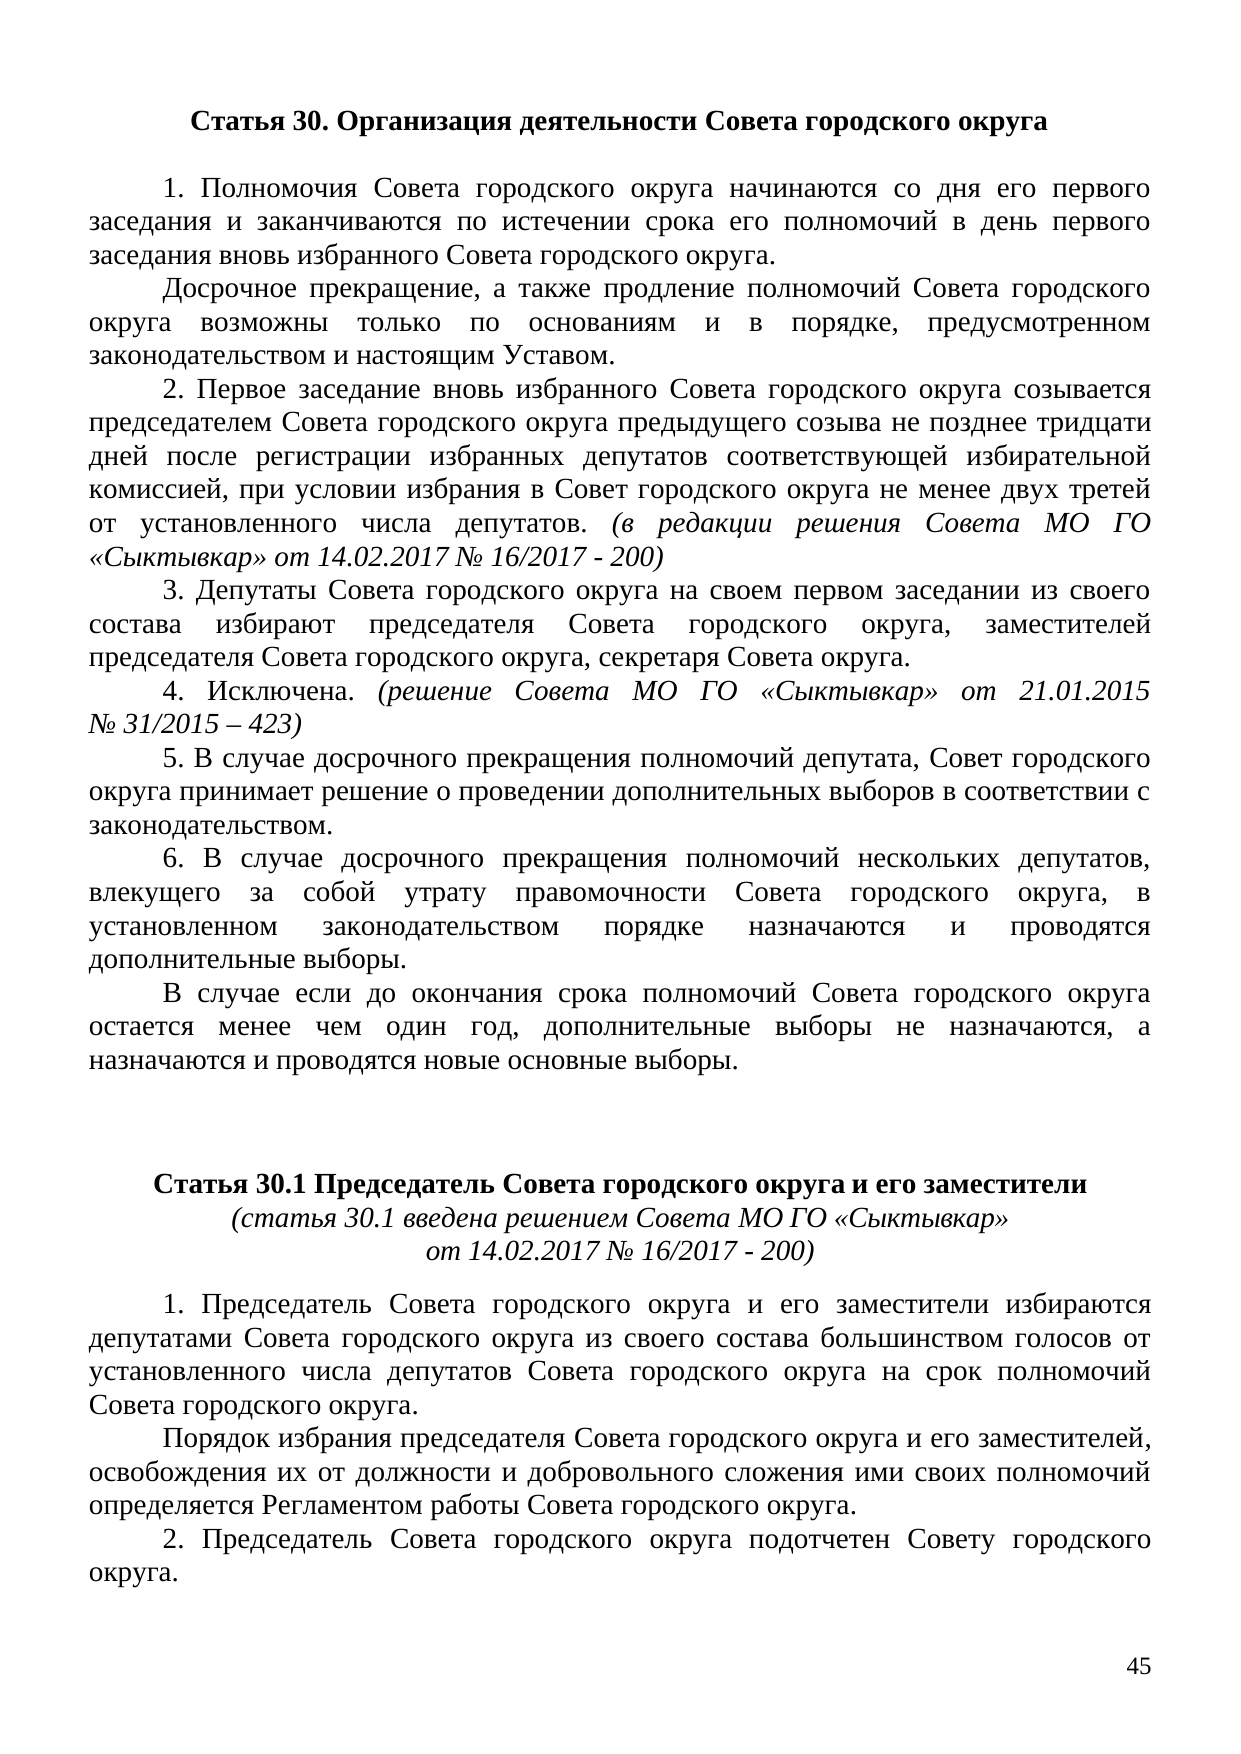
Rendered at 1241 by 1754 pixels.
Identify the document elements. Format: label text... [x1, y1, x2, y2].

text 5. В случае досрочного прекращения полномочий депутата, Совет городского округа принимает решение о проведении дополнительных выборов в соответствии с законодательством. [89, 740, 1152, 841]
text 3. Депутаты Совета городского округа на своем первом заседании из своего состава избирают председателя Совета городского округа, заместителей председателя Совета городского округа, секретаря Совета округа. [89, 572, 1152, 673]
text 2. Председатель Совета городского округа подотчетен Совету городского округа. [89, 1521, 1152, 1588]
text от 14.02.2017 № 16/2017 - 200) [89, 1233, 1152, 1267]
text Порядок избрания председателя Совета городского округа и его заместителей, освобождения их от должности и добровольного сложения ими своих полномочий определяется Регламентом работы Совета городского округа. [89, 1420, 1152, 1521]
text Досрочное прекращение, а также продление полномочий Совета городского округа возможны только по основаниям и в порядке, предусмотренном законодательством и настоящим Уставом. [89, 270, 1152, 371]
text (статья 30.1 введена решением Совета МО ГО «Сыктывкар» [89, 1200, 1152, 1233]
text 6. В случае досрочного прекращения полномочий нескольких депутатов, влекущего за собой утрату правомочности Совета городского округа, в установленном законодательством порядке назначаются и проводятся дополнительные выборы. [89, 841, 1152, 975]
text 4. Исключена. (решение Совета МО ГО «Сыктывкар» от 21.01.2015 № 31/2015 – 423) [89, 673, 1152, 740]
text 1. Председатель Совета городского округа и его заместители избираются депутатами Совета городского округа из своего состава большинством голосов от установленного числа депутатов Совета городского округа на срок полномочий Совета городского округа. [89, 1286, 1152, 1420]
text Статья 30.1 Председатель Совета городского округа и его заместители [89, 1166, 1152, 1200]
text В случае если до окончания срока полномочий Совета городского округа остается менее чем один год, дополнительные выборы не назначаются, а назначаются и проводятся новые основные выборы. [89, 975, 1152, 1075]
text 1. Полномочия Совета городского округа начинаются со дня его первого заседания и заканчиваются по истечении срока его полномочий в день первого заседания вновь избранного Совета городского округа. [89, 170, 1152, 270]
text 2. Первое заседание вновь избранного Совета городского округа созывается председателем Совета городского округа предыдущего созыва не позднее тридцати дней после регистрации избранных депутатов соответствующей избирательной комиссией, при условии избрания в Совет городского округа не менее двух третей от установленного числа депутатов. (в редакции решения Совета МО ГО «Сыктывкар» от 14.02.2017 № 16/2017 - 200) [89, 371, 1152, 572]
text Статья 30. Организация деятельности Совета городского округа [89, 103, 1152, 136]
